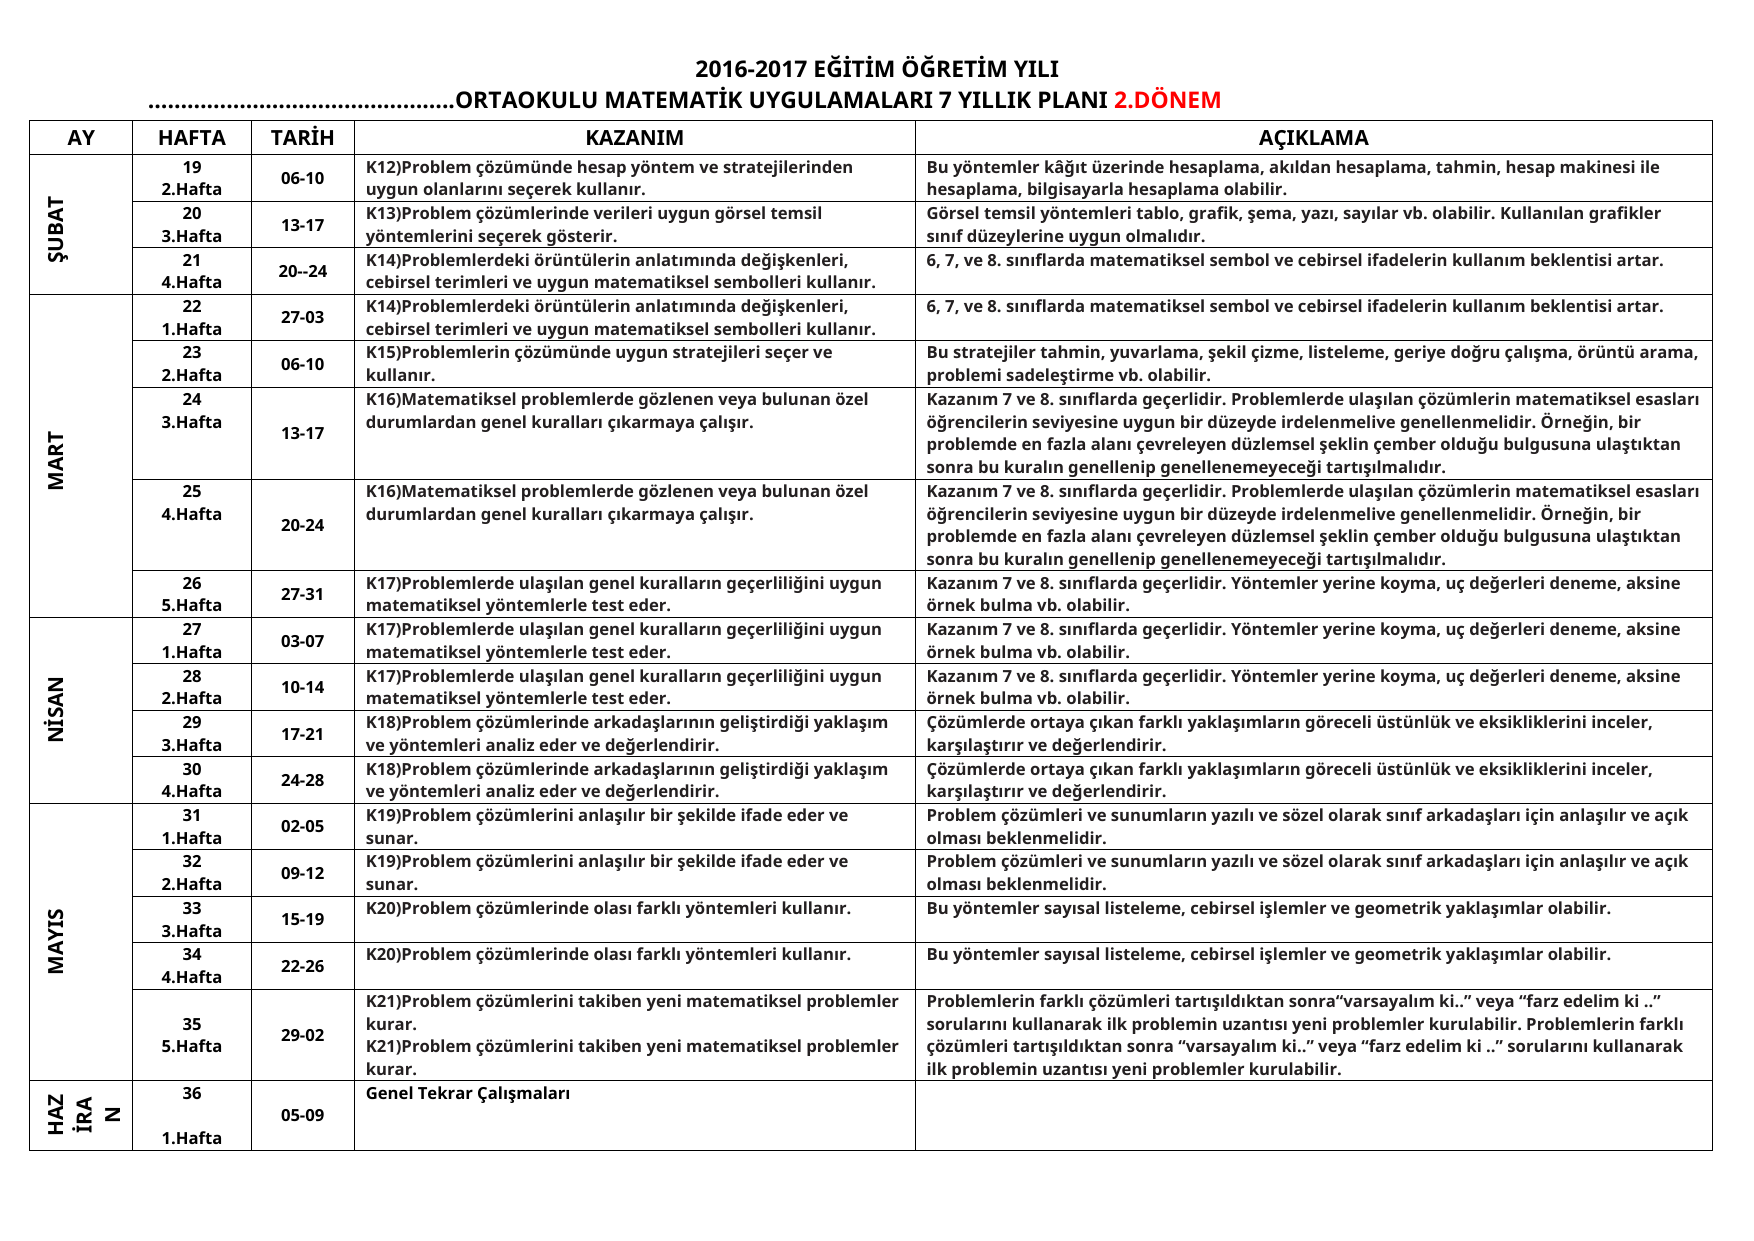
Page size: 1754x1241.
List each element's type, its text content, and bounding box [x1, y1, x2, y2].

table_cell Problem çözümleri ve sunumların yazılı ve sözel olarak sınıf arkadaşları için anlaşılır ve açık olması beklenmelidir. [916, 804, 1712, 849]
table_cell 03-07 [252, 618, 354, 663]
table_cell Bu yöntemler sayısal listeleme, cebirsel işlemler ve geometrik yaklaşımlar olabilir. [916, 943, 1712, 988]
table_cell K17)Problemlerde ulaşılan genel kuralların geçerliliğini uygun matematiksel yöntemlerle test eder. [355, 618, 915, 663]
table_cell 06-10 [252, 341, 354, 387]
table_cell Çözümlerde ortaya çıkan farklı yaklaşımların göreceli üstünlük ve eksikliklerini inceler, karşılaştırır ve değerlendirir. [916, 757, 1712, 803]
table_cell K14)Problemlerdeki örüntülerin anlatımında değişkenleri, cebirsel terimleri ve uygun matematiksel sembolleri kullanır. [355, 248, 915, 294]
table_header AÇIKLAMA [916, 121, 1712, 154]
table_header HAFTA [133, 121, 251, 154]
table_cell Kazanım 7 ve 8. sınıflarda geçerlidir. Yöntemler yerine koyma, uç değerleri deneme, aksine örnek bulma vb. olabilir. [916, 664, 1712, 710]
table_header KAZANIM [355, 121, 915, 154]
table_cell 13-17 [252, 202, 354, 247]
table_cell NİSAN [30, 618, 132, 803]
table_cell 25 4.Hafta [133, 480, 251, 570]
table_cell 20-24 [252, 480, 354, 570]
table_cell 6, 7, ve 8. sınıflarda matematiksel sembol ve cebirsel ifadelerin kullanım beklentisi artar. [916, 295, 1712, 340]
table_cell HAZİRAN [30, 1081, 132, 1149]
table_cell K20)Problem çözümlerinde olası farklı yöntemleri kullanır. [355, 897, 915, 942]
table_cell K19)Problem çözümlerini anlaşılır bir şekilde ifade eder ve sunar. [355, 804, 915, 849]
table_cell K12)Problem çözümünde hesap yöntem ve stratejilerinden uygun olanlarını seçerek kullanır. [355, 155, 915, 201]
table_cell 09-12 [252, 850, 354, 896]
table_cell K17)Problemlerde ulaşılan genel kuralların geçerliliğini uygun matematiksel yöntemlerle test eder. [355, 571, 915, 617]
table_cell Bu yöntemler sayısal listeleme, cebirsel işlemler ve geometrik yaklaşımlar olabilir. [916, 897, 1712, 942]
table_cell [916, 1081, 1712, 1149]
table_cell 02-05 [252, 804, 354, 849]
table_cell K18)Problem çözümlerinde arkadaşlarının geliştirdiği yaklaşım ve yöntemleri analiz eder ve değerlendirir. [355, 711, 915, 756]
table_cell 36 1.Hafta [133, 1081, 251, 1149]
table_cell Kazanım 7 ve 8. sınıflarda geçerlidir. Yöntemler yerine koyma, uç değerleri deneme, aksine örnek bulma vb. olabilir. [916, 571, 1712, 617]
table_cell 28 2.Hafta [133, 664, 251, 710]
table_cell 20--24 [252, 248, 354, 294]
table_cell ŞUBAT [30, 155, 132, 294]
table_cell 26 5.Hafta [133, 571, 251, 617]
table_cell Genel Tekrar Çalışmaları [355, 1081, 915, 1149]
table_cell K21)Problem çözümlerini takiben yeni matematiksel problemler kurar. K21)Problem çözümlerini takiben yeni matematiksel problemler kurar. [355, 990, 915, 1080]
table_cell MAYIS [30, 804, 132, 1080]
table_cell K16)Matematiksel problemlerde gözlenen veya bulunan özel durumlardan genel kuralları çıkarmaya çalışır. [355, 480, 915, 570]
table_cell 34 4.Hafta [133, 943, 251, 988]
table_cell 15-19 [252, 897, 354, 942]
table_cell K19)Problem çözümlerini anlaşılır bir şekilde ifade eder ve sunar. [355, 850, 915, 896]
table_cell 17-21 [252, 711, 354, 756]
table_cell 24-28 [252, 757, 354, 803]
table_cell Kazanım 7 ve 8. sınıflarda geçerlidir. Problemlerde ulaşılan çözümlerin matematiksel esasları öğrencilerin seviyesine uygun bir düzeyde irdelenmelive genellenmelidir. Örneğin, bir problemde en fazla alanı çevreleyen düzlemsel şeklin çember olduğu bulgusuna ulaştıktan sonra bu kuralın genellenip genellenemeyeceği tartışılmalıdır. [916, 480, 1712, 570]
table_cell 19 2.Hafta [133, 155, 251, 201]
table_cell 27-31 [252, 571, 354, 617]
table_header TARİH [252, 121, 354, 154]
table_cell Görsel temsil yöntemleri tablo, grafik, şema, yazı, sayılar vb. olabilir. Kullanılan grafikler sınıf düzeylerine uygun olmalıdır. [916, 202, 1712, 247]
table_cell 23 2.Hafta [133, 341, 251, 387]
table_cell Kazanım 7 ve 8. sınıflarda geçerlidir. Yöntemler yerine koyma, uç değerleri deneme, aksine örnek bulma vb. olabilir. [916, 618, 1712, 663]
table_cell 21 4.Hafta [133, 248, 251, 294]
table_cell 35 5.Hafta [133, 990, 251, 1080]
table_cell 6, 7, ve 8. sınıflarda matematiksel sembol ve cebirsel ifadelerin kullanım beklentisi artar. [916, 248, 1712, 294]
text ………………………………………..ORTAOKULU MATEMATİK UYGULAMALARI 7 YILLIK PLANI 2.DÖNEM [148, 84, 1606, 116]
table_cell 33 3.Hafta [133, 897, 251, 942]
table_cell Kazanım 7 ve 8. sınıflarda geçerlidir. Problemlerde ulaşılan çözümlerin matematiksel esasları öğrencilerin seviyesine uygun bir düzeyde irdelenmelive genellenmelidir. Örneğin, bir problemde en fazla alanı çevreleyen düzlemsel şeklin çember olduğu bulgusuna ulaştıktan sonra bu kuralın genellenip genellenemeyeceği tartışılmalıdır. [916, 388, 1712, 478]
table_cell Bu stratejiler tahmin, yuvarlama, şekil çizme, listeleme, geriye doğru çalışma, örüntü arama, problemi sadeleştirme vb. olabilir. [916, 341, 1712, 387]
table_cell 06-10 [252, 155, 354, 201]
table_cell 24 3.Hafta [133, 388, 251, 478]
table_cell K15)Problemlerin çözümünde uygun stratejileri seçer ve kullanır. [355, 341, 915, 387]
table_cell 13-17 [252, 388, 354, 478]
table_cell K14)Problemlerdeki örüntülerin anlatımında değişkenleri, cebirsel terimleri ve uygun matematiksel sembolleri kullanır. [355, 295, 915, 340]
table_cell K16)Matematiksel problemlerde gözlenen veya bulunan özel durumlardan genel kuralları çıkarmaya çalışır. [355, 388, 915, 478]
table_cell K17)Problemlerde ulaşılan genel kuralların geçerliliğini uygun matematiksel yöntemlerle test eder. [355, 664, 915, 710]
table_cell 27 1.Hafta [133, 618, 251, 663]
table_header AY [30, 121, 132, 154]
text 2016-2017 EĞİTİM ÖĞRETİM YILI [148, 53, 1606, 84]
table_cell 20 3.Hafta [133, 202, 251, 247]
table_cell 30 4.Hafta [133, 757, 251, 803]
table_cell 32 2.Hafta [133, 850, 251, 896]
table_cell MART [30, 295, 132, 617]
table_cell K18)Problem çözümlerinde arkadaşlarının geliştirdiği yaklaşım ve yöntemleri analiz eder ve değerlendirir. [355, 757, 915, 803]
table_cell 10-14 [252, 664, 354, 710]
table_cell Problem çözümleri ve sunumların yazılı ve sözel olarak sınıf arkadaşları için anlaşılır ve açık olması beklenmelidir. [916, 850, 1712, 896]
table_cell Problemlerin farklı çözümleri tartışıldıktan sonra“varsayalım ki..” veya “farz edelim ki ..” sorularını kullanarak ilk problemin uzantısı yeni problemler kurulabilir. Problemlerin farklı çözümleri tartışıldıktan sonra “varsayalım ki..” veya “farz edelim ki ..” sorularını kullanarak ilk problemin uzantısı yeni problemler kurulabilir. [916, 990, 1712, 1080]
table_cell K13)Problem çözümlerinde verileri uygun görsel temsil yöntemlerini seçerek gösterir. [355, 202, 915, 247]
table_cell 22 1.Hafta [133, 295, 251, 340]
table_cell 29-02 [252, 990, 354, 1080]
table_cell 29 3.Hafta [133, 711, 251, 756]
table_cell Çözümlerde ortaya çıkan farklı yaklaşımların göreceli üstünlük ve eksikliklerini inceler, karşılaştırır ve değerlendirir. [916, 711, 1712, 756]
table_cell K20)Problem çözümlerinde olası farklı yöntemleri kullanır. [355, 943, 915, 988]
table_cell Bu yöntemler kâğıt üzerinde hesaplama, akıldan hesaplama, tahmin, hesap makinesi ile hesaplama, bilgisayarla hesaplama olabilir. [916, 155, 1712, 201]
table_cell 27-03 [252, 295, 354, 340]
table_cell 22-26 [252, 943, 354, 988]
table_cell 05-09 [252, 1081, 354, 1149]
table_cell 31 1.Hafta [133, 804, 251, 849]
